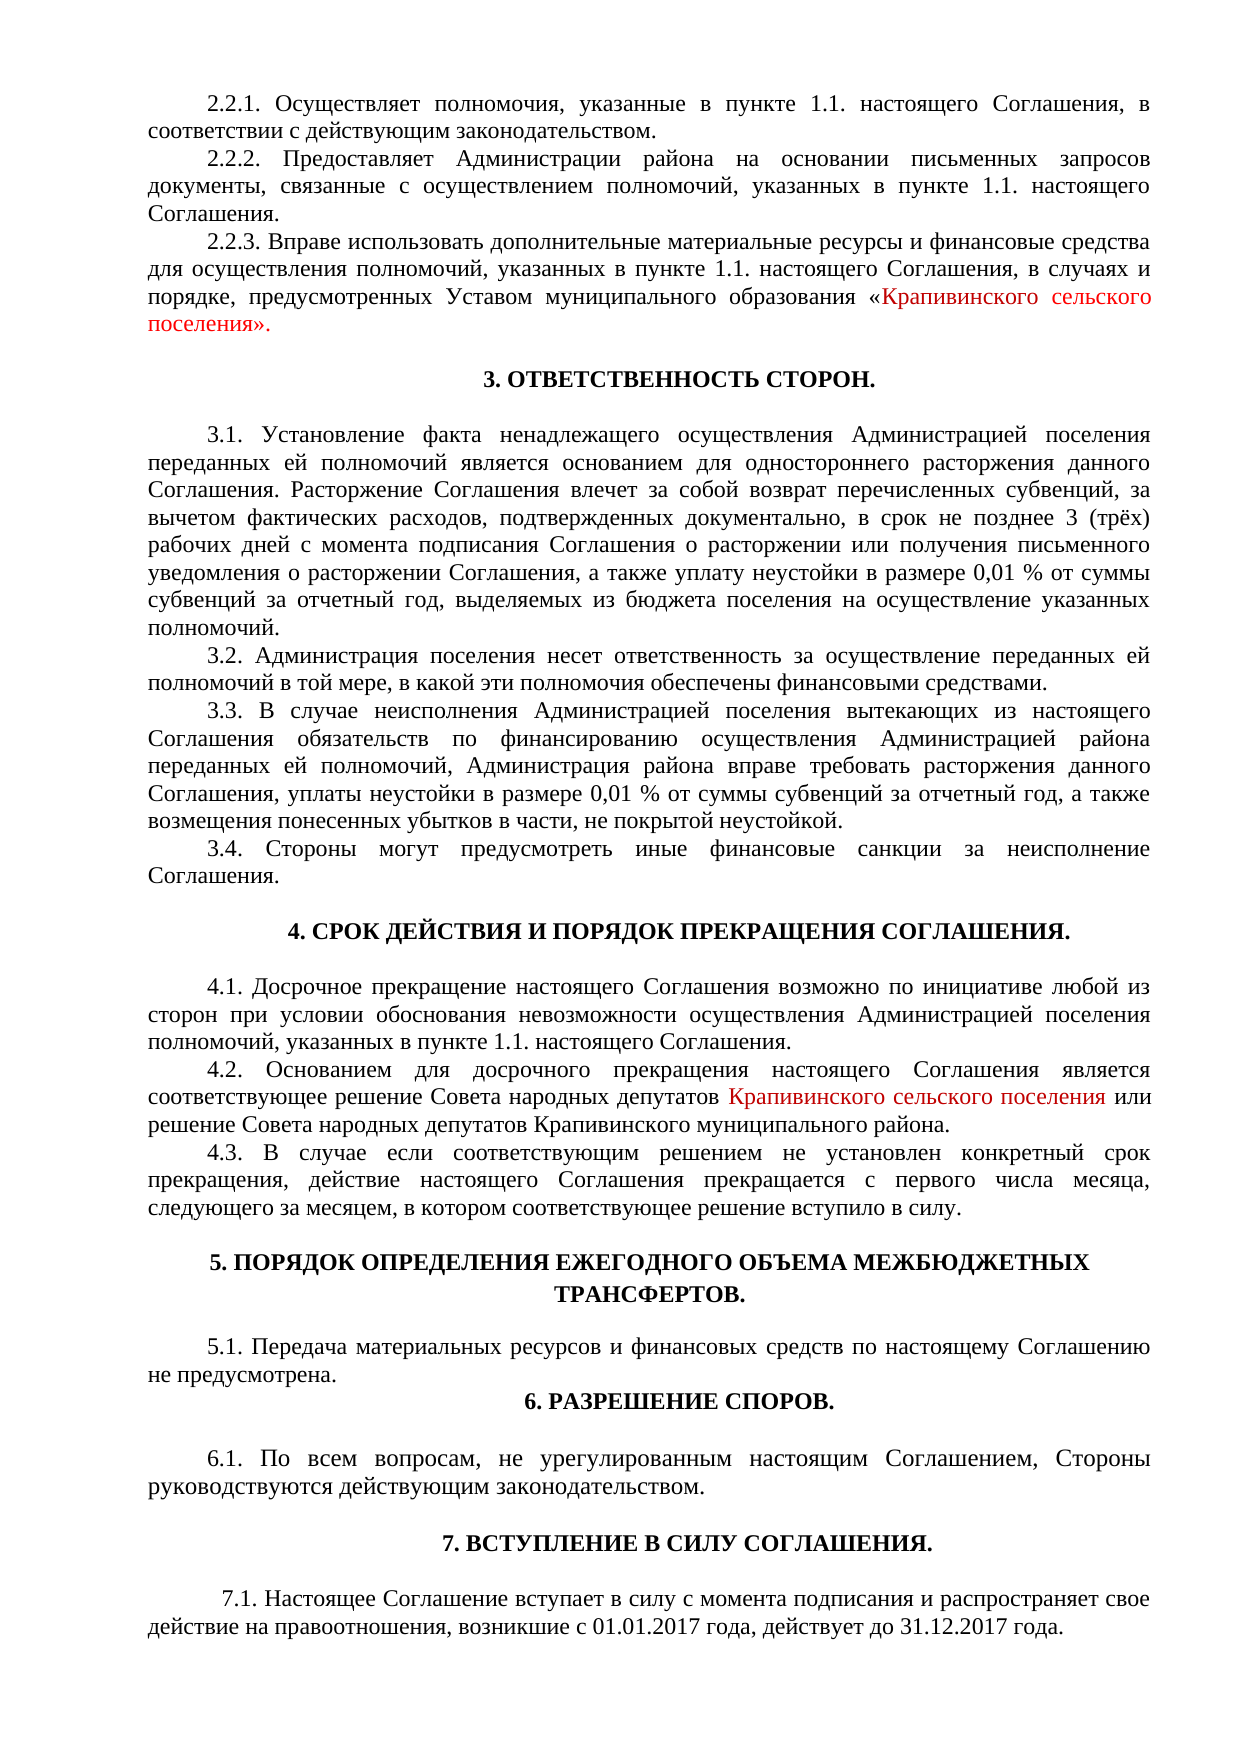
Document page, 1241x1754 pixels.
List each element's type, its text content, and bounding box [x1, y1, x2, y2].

text 5. ПОРЯДОК ОПРЕДЕЛЕНИЯ ЕЖЕГОДНОГО ОБЪЕМА МЕЖБЮДЖЕТНЫХ ТРАНСФЕРТОВ. [148, 1248, 1152, 1307]
text 3.4. Стороны могут предусмотреть иные финансовые санкции за неисполнение Соглашения. [148, 834, 1152, 889]
text 3.1. Установление факта ненадлежащего осуществления Администрацией поселения переданных ей полномочий является основанием для одностороннего расторжения данного Соглашения. Расторжение Соглашения влечет за собой возврат перечисленных субвенций, за вычетом фактических расходов, подтвержденных документально, в срок не позднее 3 (трёх) рабочих дней с момента подписания Соглашения о расторжении или получения письменного уведомления о расторжении Соглашения, а также уплату неустойки в размере 0,01 % от суммы субвенций за отчетный год, выделяемых из бюджета поселения на осуществление указанных полномочий. [148, 420, 1152, 641]
text 4.2. Основанием для досрочного прекращения настоящего Соглашения является соответствующее решение Совета народных депутатов Крапивинского сельского поселения или решение Совета народных депутатов Крапивинского муниципального района. [148, 1055, 1152, 1138]
text 4. СРОК ДЕЙСТВИЯ И ПОРЯДОК ПРЕКРАЩЕНИЯ СОГЛАШЕНИЯ. [148, 917, 1152, 944]
text 2.2.2. Предоставляет Администрации района на основании письменных запросов документы, связанные с осуществлением полномочий, указанных в пункте 1.1. настоящего Соглашения. [148, 144, 1152, 227]
text 5.1. Передача материальных ресурсов и финансовых средств по настоящему Соглашению не предусмотрена. [148, 1332, 1152, 1387]
text 4.1. Досрочное прекращение настоящего Соглашения возможно по инициативе любой из сторон при условии обоснования невозможности осуществления Администрацией поселения полномочий, указанных в пункте 1.1. настоящего Соглашения. [148, 972, 1152, 1055]
text 3.2. Администрация поселения несет ответственность за осуществление переданных ей полномочий в той мере, в какой эти полномочия обеспечены финансовыми средствами. [148, 641, 1152, 696]
text 2.2.3. Вправе использовать дополнительные материальные ресурсы и финансовые средства для осуществления полномочий, указанных в пункте 1.1. настоящего Соглашения, в случаях и порядке, предусмотренных Уставом муниципального образования «Крапивинского сельского поселения». [148, 227, 1152, 337]
text 7.1. Настоящее Соглашение вступает в силу с момента подписания и распространяет свое действие на правоотношения, возникшие с 01.01.2017 года, действует до 31.12.2017 года. [148, 1584, 1152, 1639]
text 3.3. В случае неисполнения Администрацией поселения вытекающих из настоящего Соглашения обязательств по финансированию осуществления Администрацией района переданных ей полномочий, Администрация района вправе требовать расторжения данного Соглашения, уплаты неустойки в размере 0,01 % от суммы субвенций за отчетный год, а также возмещения понесенных убытков в части, не покрытой неустойкой. [148, 696, 1152, 834]
text 6.1. По всем вопросам, не урегулированным настоящим Соглашением, Стороны руководствуются действующим законодательством. [148, 1443, 1152, 1500]
text 2.2.1. Осуществляет полномочия, указанные в пункте 1.1. настоящего Соглашения, в соответствии с действующим законодательством. [148, 89, 1152, 144]
text 4.3. В случае если соответствующим решением не установлен конкретный срок прекращения, действие настоящего Соглашения прекращается с первого числа месяца, следующего за месяцем, в котором соответствующее решение вступило в силу. [148, 1138, 1152, 1220]
text 6. РАЗРЕШЕНИЕ СПОРОВ. [148, 1387, 1152, 1415]
text 7. ВСТУПЛЕНИЕ В СИЛУ СОГЛАШЕНИЯ. [148, 1529, 1152, 1556]
text 3. ОТВЕТСТВЕННОСТЬ СТОРОН. [148, 365, 1152, 392]
